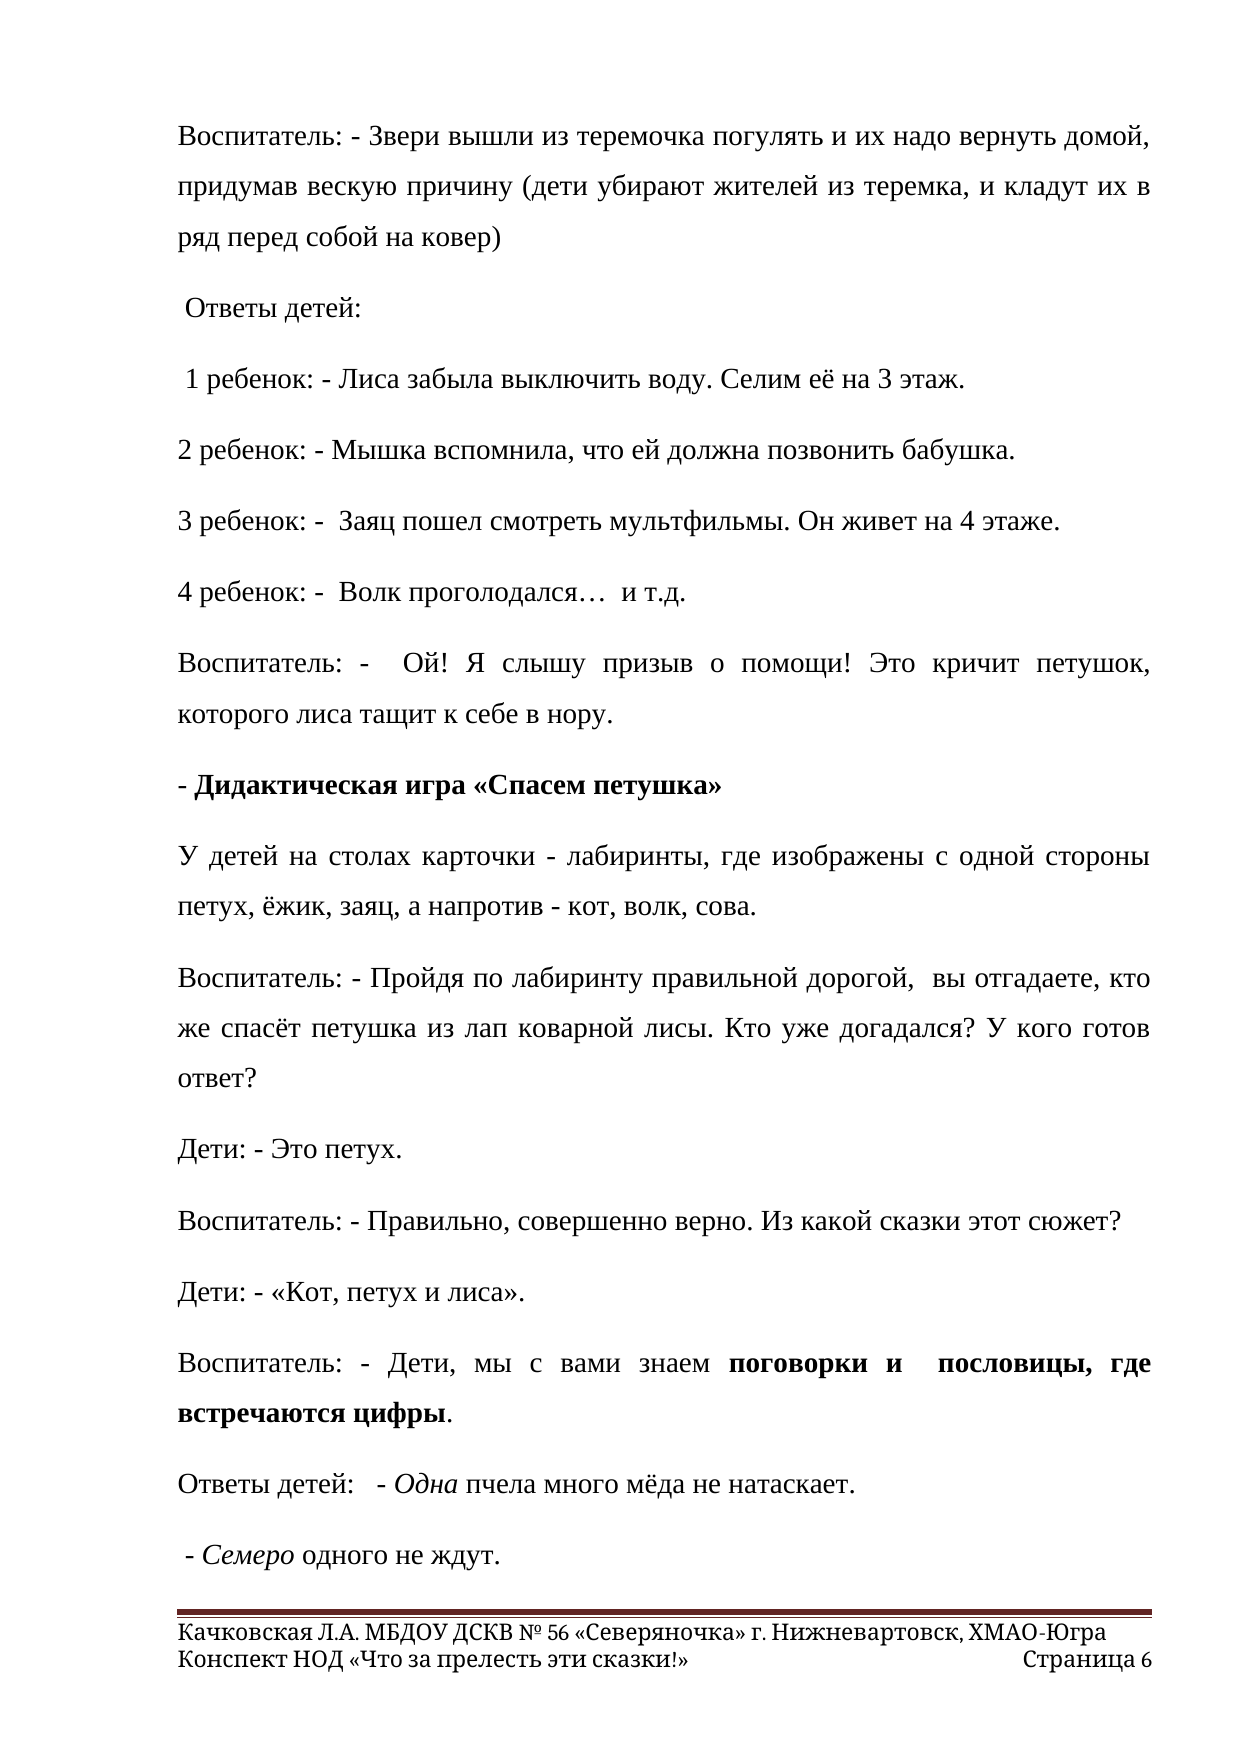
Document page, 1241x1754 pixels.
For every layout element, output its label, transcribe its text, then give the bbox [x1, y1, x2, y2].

text Ответы детей: [177, 290, 1152, 323]
text 3 ребенок: - Заяц пошел смотреть мультфильмы. Он живет на 4 этаже. [177, 503, 1152, 537]
text 4 ребенок: - Волк проголодался… и т.д. [177, 574, 1152, 608]
text У детей на столах карточки - лабиринты, где изображены с одной стороны петух, ёжик, заяц, а напротив - кот, волк, сова. [177, 838, 1152, 922]
text Воспитатель: - Правильно, совершенно верно. Из какой сказки этот сюжет? [177, 1203, 1152, 1236]
text 2 ребенок: - Мышка вспомнила, что ей должна позвонить бабушка. [177, 432, 1152, 466]
text 1 ребенок: - Лиса забыла выключить воду. Селим её на 3 этаж. [177, 361, 1152, 394]
text Воспитатель: - Ой! Я слышу призыв о помощи! Это кричит петушок, которого лиса тащит к себе в нору. [177, 646, 1152, 729]
text - Семеро одного не ждут. [177, 1537, 1152, 1571]
text Дети: - Это петух. [177, 1131, 1152, 1165]
text Воспитатель: - Звери вышли из теремочка погулять и их надо вернуть домой, придумав вескую причину (дети убирают жителей из теремка, и кладут их в ряд перед собой на ковер) [177, 118, 1152, 252]
text - Дидактическая игра «Спасем петушка» [177, 767, 1152, 801]
text Воспитатель: - Дети, мы с вами знаем поговорки и пословицы, где встречаются цифры. [177, 1345, 1152, 1429]
text Воспитатель: - Пройдя по лабиринту правильной дорогой, вы отгадаете, кто же спасёт петушка из лап коварной лисы. Кто уже догадался? У кого готов ответ? [177, 960, 1152, 1094]
text Дети: - «Кот, петух и лиса». [177, 1274, 1152, 1307]
text Ответы детей: - Одна пчела много мёда не натаскает. [177, 1466, 1152, 1500]
